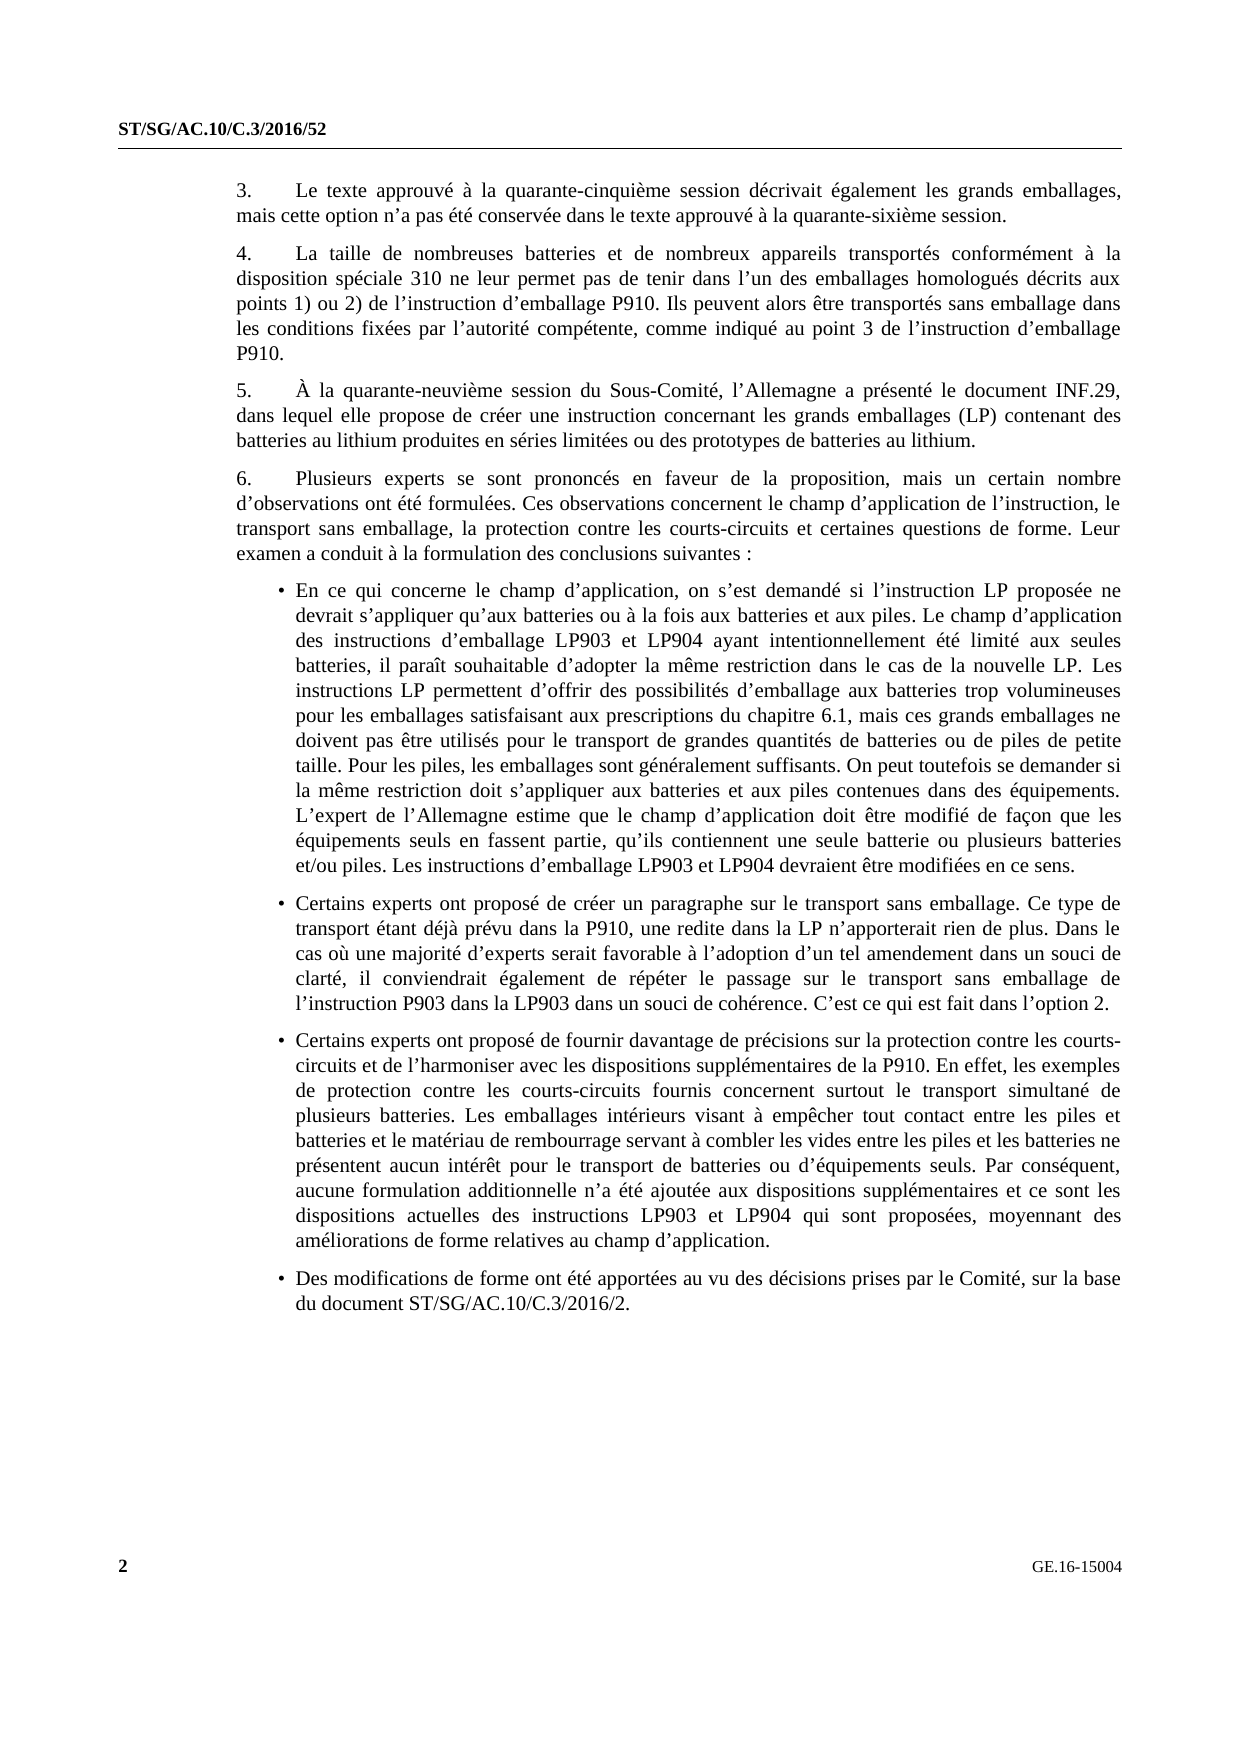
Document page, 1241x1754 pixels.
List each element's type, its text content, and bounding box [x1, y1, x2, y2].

text Plusieurs experts se sont prononcés en faveur de la proposition, mais un certain nombre d’observations ont été formulées. Ces observations concernent le champ d’application de l’instruction, le transport sans emballage, la protection contre les courts-circuits et certaines questions de forme. Leur examen a conduit à la formulation des conclusions suivantes : [236, 465, 1122, 565]
text Certains experts ont proposé de fournir davantage de précisions sur la protection contre les courts-circuits et de l’harmoniser avec les dispositions supplémentaires de la P910. En effet, les exemples de protection contre les courts-circuits fournis concernent surtout le transport simultané de plusieurs batteries. Les emballages intérieurs visant à empêcher tout contact entre les piles et batteries et le matériau de rembourrage servant à combler les vides entre les piles et les batteries ne présentent aucun intérêt pour le transport de batteries ou d’équipements seuls. Par conséquent, aucune formulation additionnelle n’a été ajoutée aux dispositions supplémentaires et ce sont les dispositions actuelles des instructions LP903 et LP904 qui sont proposées, moyennant des améliorations de forme relatives au champ d’application. [278, 1027, 1122, 1252]
text La taille de nombreuses batteries et de nombreux appareils transportés conformément à la disposition spéciale 310 ne leur permet pas de tenir dans l’un des emballages homologués décrits aux points 1) ou 2) de l’instruction d’emballage P910. Ils peuvent alors être transportés sans emballage dans les conditions fixées par l’autorité compétente, comme indiqué au point 3 de l’instruction d’emballage P910. [236, 240, 1122, 365]
text Certains experts ont proposé de créer un paragraphe sur le transport sans emballage. Ce type de transport étant déjà prévu dans la P910, une redite dans la LP n’apporterait rien de plus. Dans le cas où une majorité d’experts serait favorable à l’adoption d’un tel amendement dans un souci de clarté, il conviendrait également de répéter le passage sur le transport sans emballage de l’instruction P903 dans la LP903 dans un souci de cohérence. C’est ce qui est fait dans l’option 2. [278, 890, 1122, 1015]
text En ce qui concerne le champ d’application, on s’est demandé si l’instruction LP proposée ne devrait s’appliquer qu’aux batteries ou à la fois aux batteries et aux piles. Le champ d’application des instructions d’emballage LP903 et LP904 ayant intentionnellement été limité aux seules batteries, il paraît souhaitable d’adopter la même restriction dans le cas de la nouvelle LP. Les instructions LP permettent d’offrir des possibilités d’emballage aux batteries trop volumineuses pour les emballages satisfaisant aux prescriptions du chapitre 6.1, mais ces grands emballages ne doivent pas être utilisés pour le transport de grandes quantités de batteries ou de piles de petite taille. Pour les piles, les emballages sont généralement suffisants. On peut toutefois se demander si la même restriction doit s’appliquer aux batteries et aux piles contenues dans des équipements. L’expert de l’Allemagne estime que le champ d’application doit être modifié de façon que les équipements seuls en fassent partie, qu’ils contiennent une seule batterie ou plusieurs batteries et/ou piles. Les instructions d’emballage LP903 et LP904 devraient être modifiées en ce sens. [278, 577, 1122, 877]
text Le texte approuvé à la quarante-cinquième session décrivait également les grands emballages, mais cette option n’a pas été conservée dans le texte approuvé à la quarante-sixième session. [236, 177, 1122, 227]
text À la quarante-neuvième session du Sous-Comité, l’Allemagne a présenté le document INF.29, dans lequel elle propose de créer une instruction concernant les grands emballages (LP) contenant des batteries au lithium produites en séries limitées ou des prototypes de batteries au lithium. [236, 377, 1122, 452]
text Des modifications de forme ont été apportées au vu des décisions prises par le Comité, sur la base du document ST/SG/AC.10/C.3/2016/2. [278, 1265, 1122, 1315]
